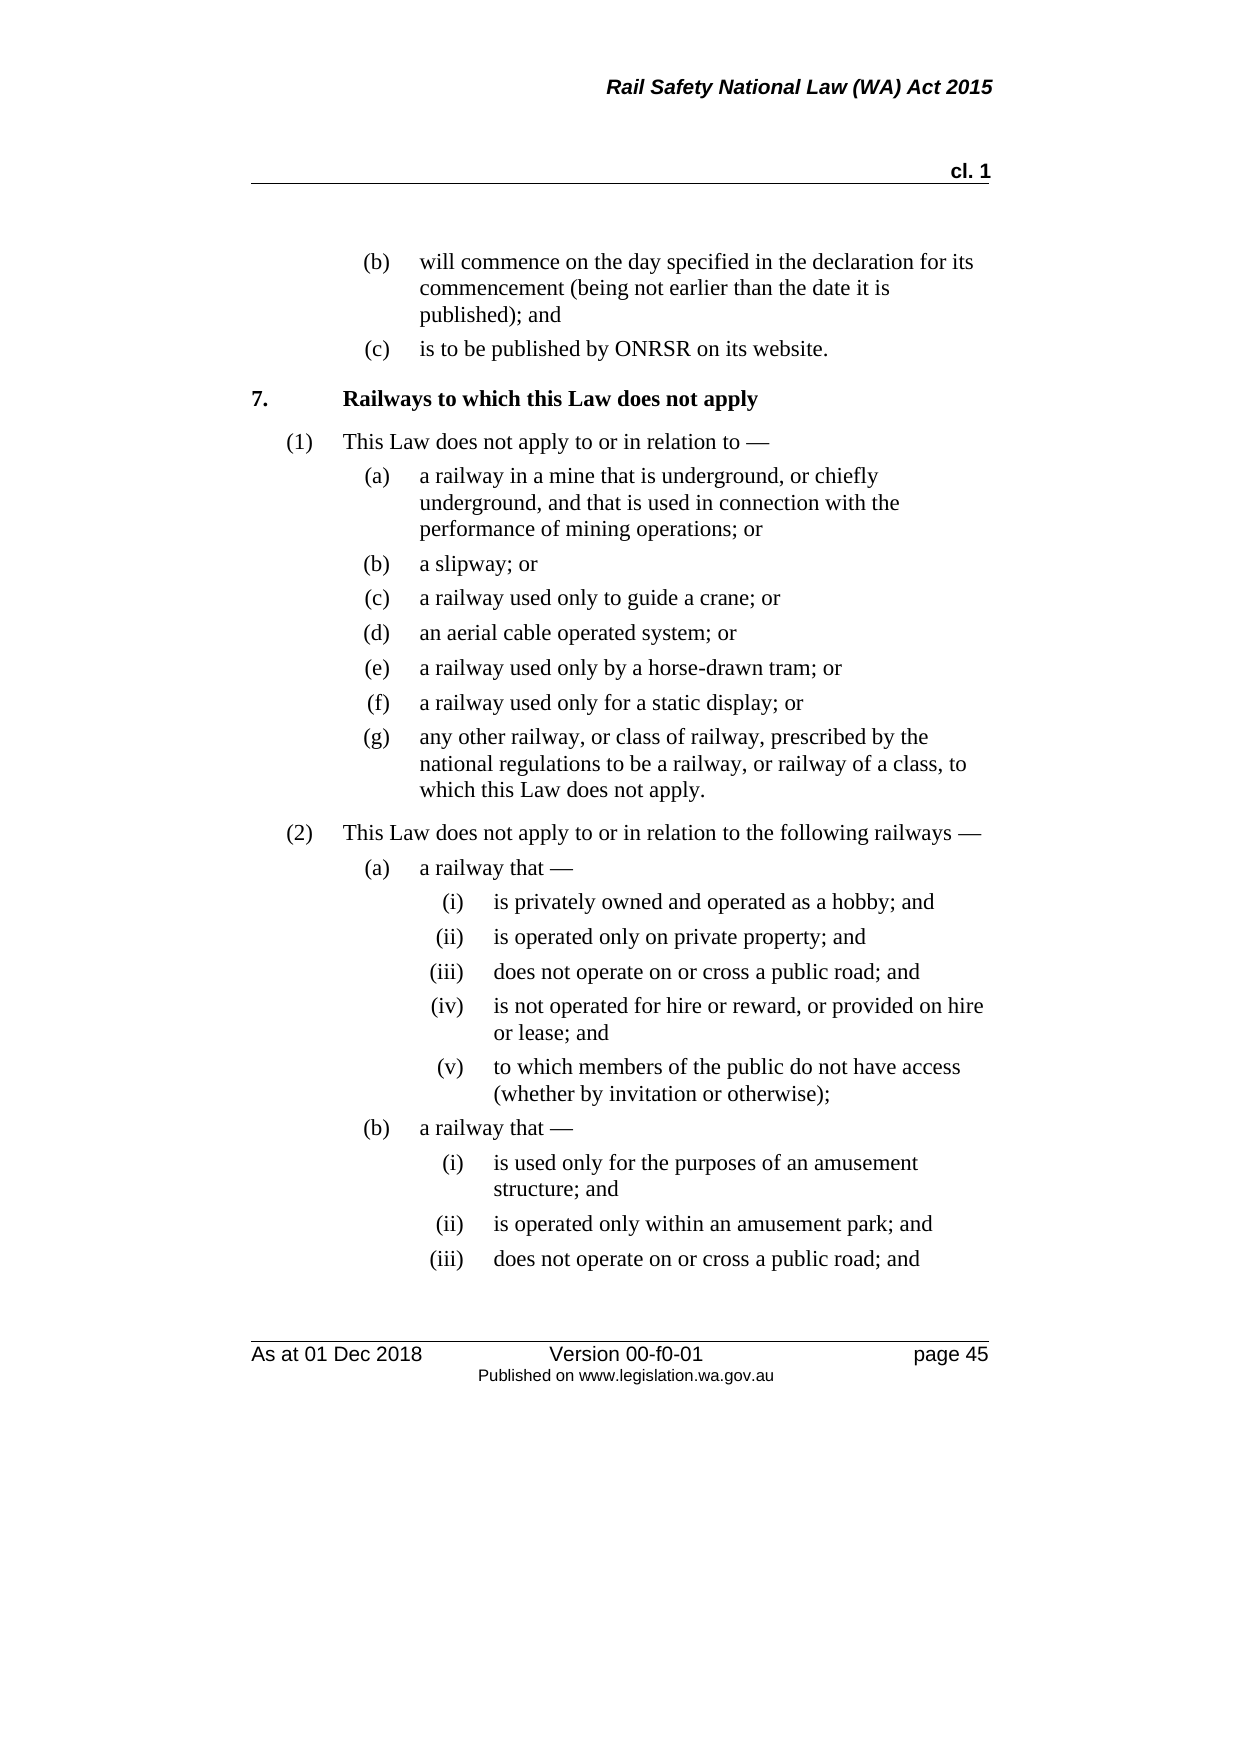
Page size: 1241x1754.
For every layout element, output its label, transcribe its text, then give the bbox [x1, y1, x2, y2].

text (iii) does not operate on or cross a public road; and [251, 1245, 989, 1271]
text (a) a railway that — [251, 854, 989, 880]
subtitle 7. Railways to which this Law does not apply [251, 385, 989, 411]
text (a) a railway in a mine that is underground, or chiefly underground, and that is used in connection with the performance of mining operations; or [251, 462, 989, 541]
text (b) a railway that — [251, 1114, 989, 1141]
text (g) any other railway, or class of railway, prescribed by the national regulations to be a railway, or railway of a class, to which this Law does not apply. [251, 723, 989, 802]
text (2) This Law does not apply to or in relation to the following railways — [251, 819, 989, 845]
text (iii) does not operate on or cross a public road; and [251, 958, 989, 984]
text (e) a railway used only by a horse-drawn tram; or [251, 654, 989, 680]
text (v) to which members of the public do not have access (whether by invitation or otherwise); [251, 1053, 989, 1106]
text (i) is used only for the purposes of an amusement structure; and [251, 1149, 989, 1202]
text (c) a railway used only to guide a crane; or [251, 584, 989, 611]
text (b) a slipway; or [251, 550, 989, 576]
text (iv) is not operated for hire or reward, or provided on hire or lease; and [251, 992, 989, 1045]
text (b) will commence on the day specified in the declaration for its commencement (being not earlier than the date it is published); and [251, 248, 989, 327]
text (i) is privately owned and operated as a hobby; and [251, 888, 989, 915]
text (d) an aerial cable operated system; or [251, 619, 989, 646]
text (c) is to be published by ONRSR on its website. [251, 335, 989, 362]
text (ii) is operated only on private property; and [251, 923, 989, 949]
text (1) This Law does not apply to or in relation to — [251, 428, 989, 454]
text (f) a railway used only for a static display; or [251, 688, 989, 715]
text (ii) is operated only within an amusement park; and [251, 1210, 989, 1237]
